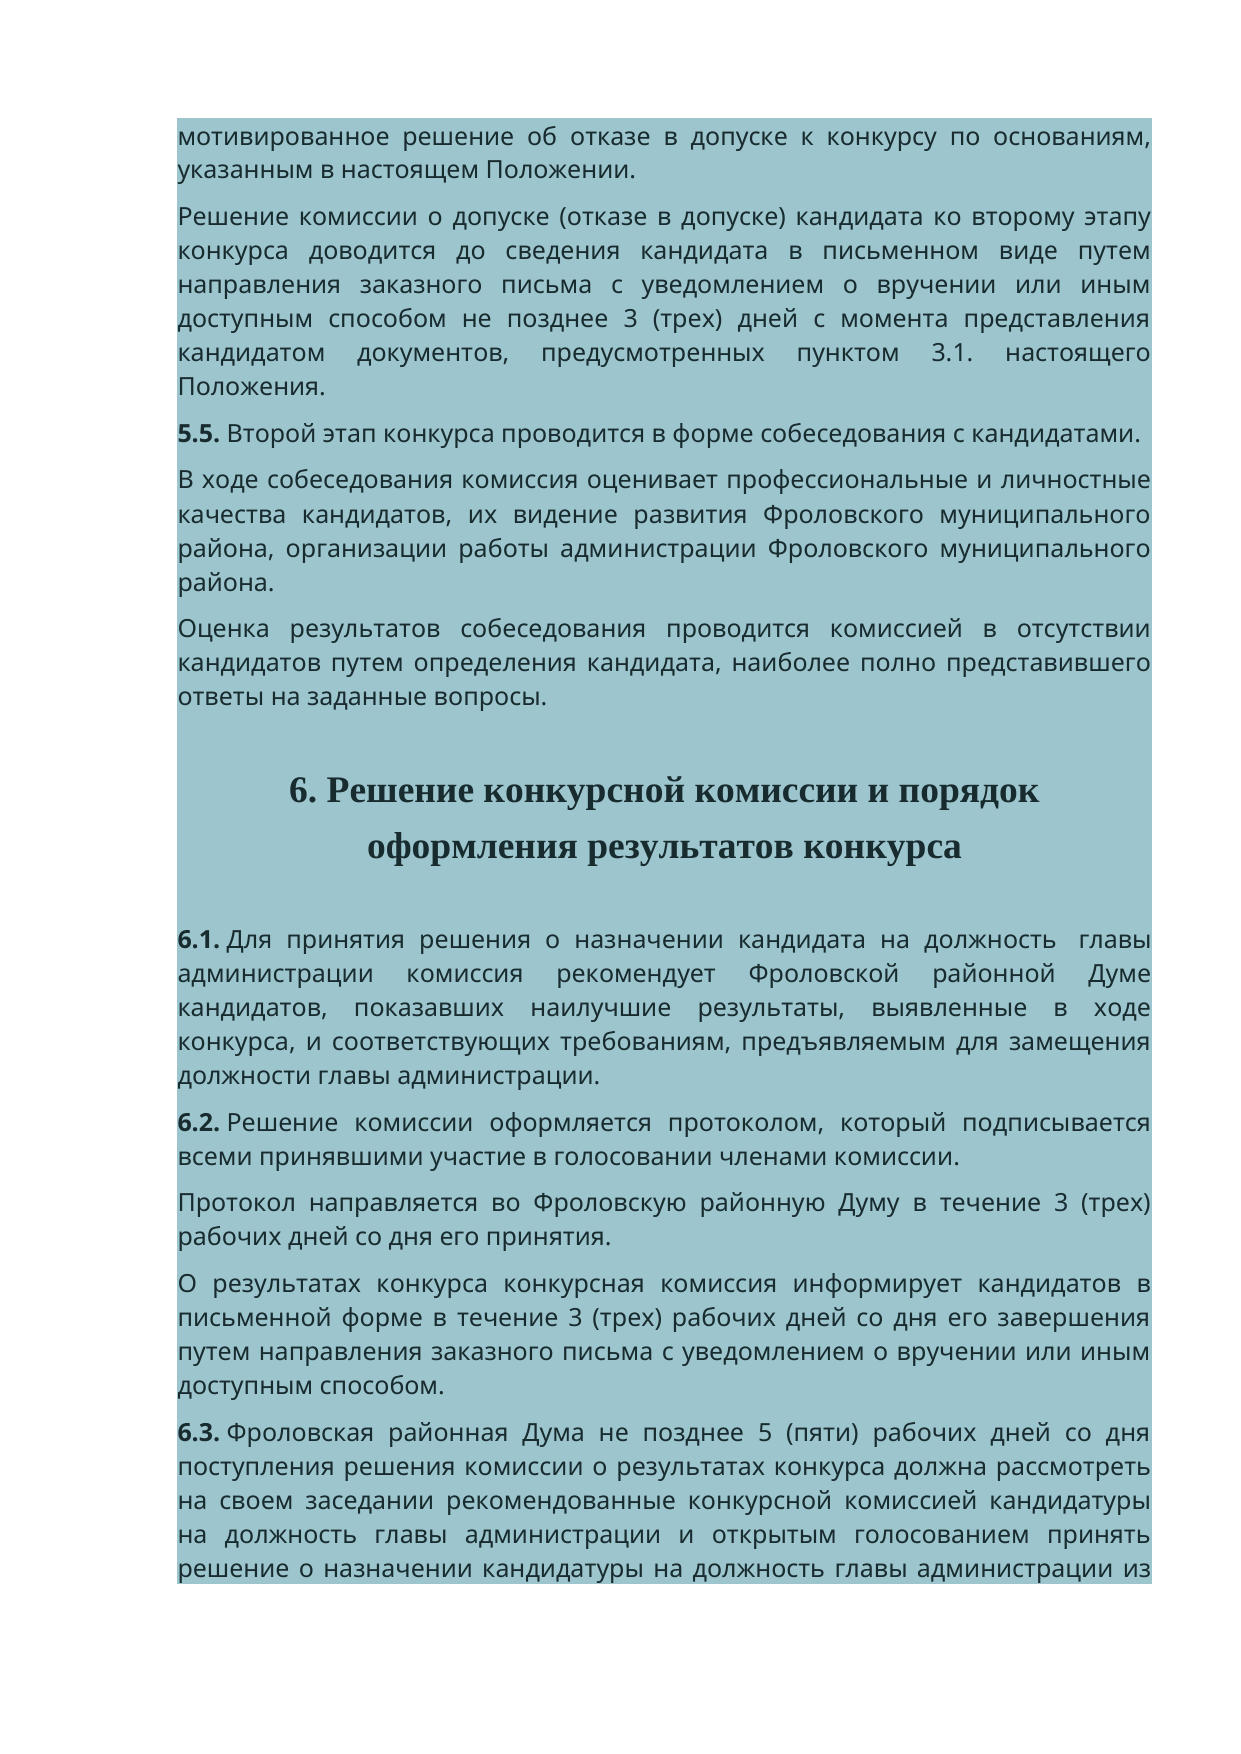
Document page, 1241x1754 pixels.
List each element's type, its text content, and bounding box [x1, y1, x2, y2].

text Протокол направляется во Фроловскую районную Думу в течение 3 (трех) рабочих дней со дня его принятия. [177, 1185, 1152, 1253]
text Решение комиссии о допуске (отказе в допуске) кандидата ко второму этапу конкурса доводится до сведения кандидата в письменном виде путем направления заказного письма с уведомлением о вручении или иным доступным способом не позднее 3 (трех) дней с момента представления кандидатом документов, предусмотренных пунктом 3.1. настоящего Положения. [177, 199, 1152, 403]
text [177, 1414, 1152, 1584]
text 5.5. Второй этап конкурса проводится в форме собеседования с кандидатами. [177, 416, 1152, 450]
text Оценка результатов собеседования проводится комиссией в отсутствии кандидатов путем определения кандидата, наиболее полно представившего ответы на заданные вопросы. [177, 611, 1152, 713]
text 6. Решение конкурсной комиссии и порядок [177, 768, 1152, 811]
text 6.1. Для принятия решения о назначении кандидата на должность главы администрации комиссия рекомендует Фроловской районной Думе кандидатов, показавших наилучшие результаты, выявленные в ходе конкурса, и соответствующих требованиям, предъявляемым для замещения должности главы администрации. [177, 921, 1152, 1092]
text оформления результатов конкурса [177, 823, 1152, 867]
text О результатах конкурса конкурсная комиссия информирует кандидатов в письменной форме в течение 3 (трех) рабочих дней со дня его завершения путем направления заказного письма с уведомлением о вручении или иным доступным способом. [177, 1266, 1152, 1402]
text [177, 118, 1152, 186]
text 6.2. Решение комиссии оформляется протоколом, который подписывается всеми принявшими участие в голосовании членами комиссии. [177, 1104, 1152, 1172]
text В ходе собеседования комиссия оценивает профессиональные и личностные качества кандидатов, их видение развития Фроловского муниципального района, организации работы администрации Фроловского муниципального района. [177, 462, 1152, 598]
